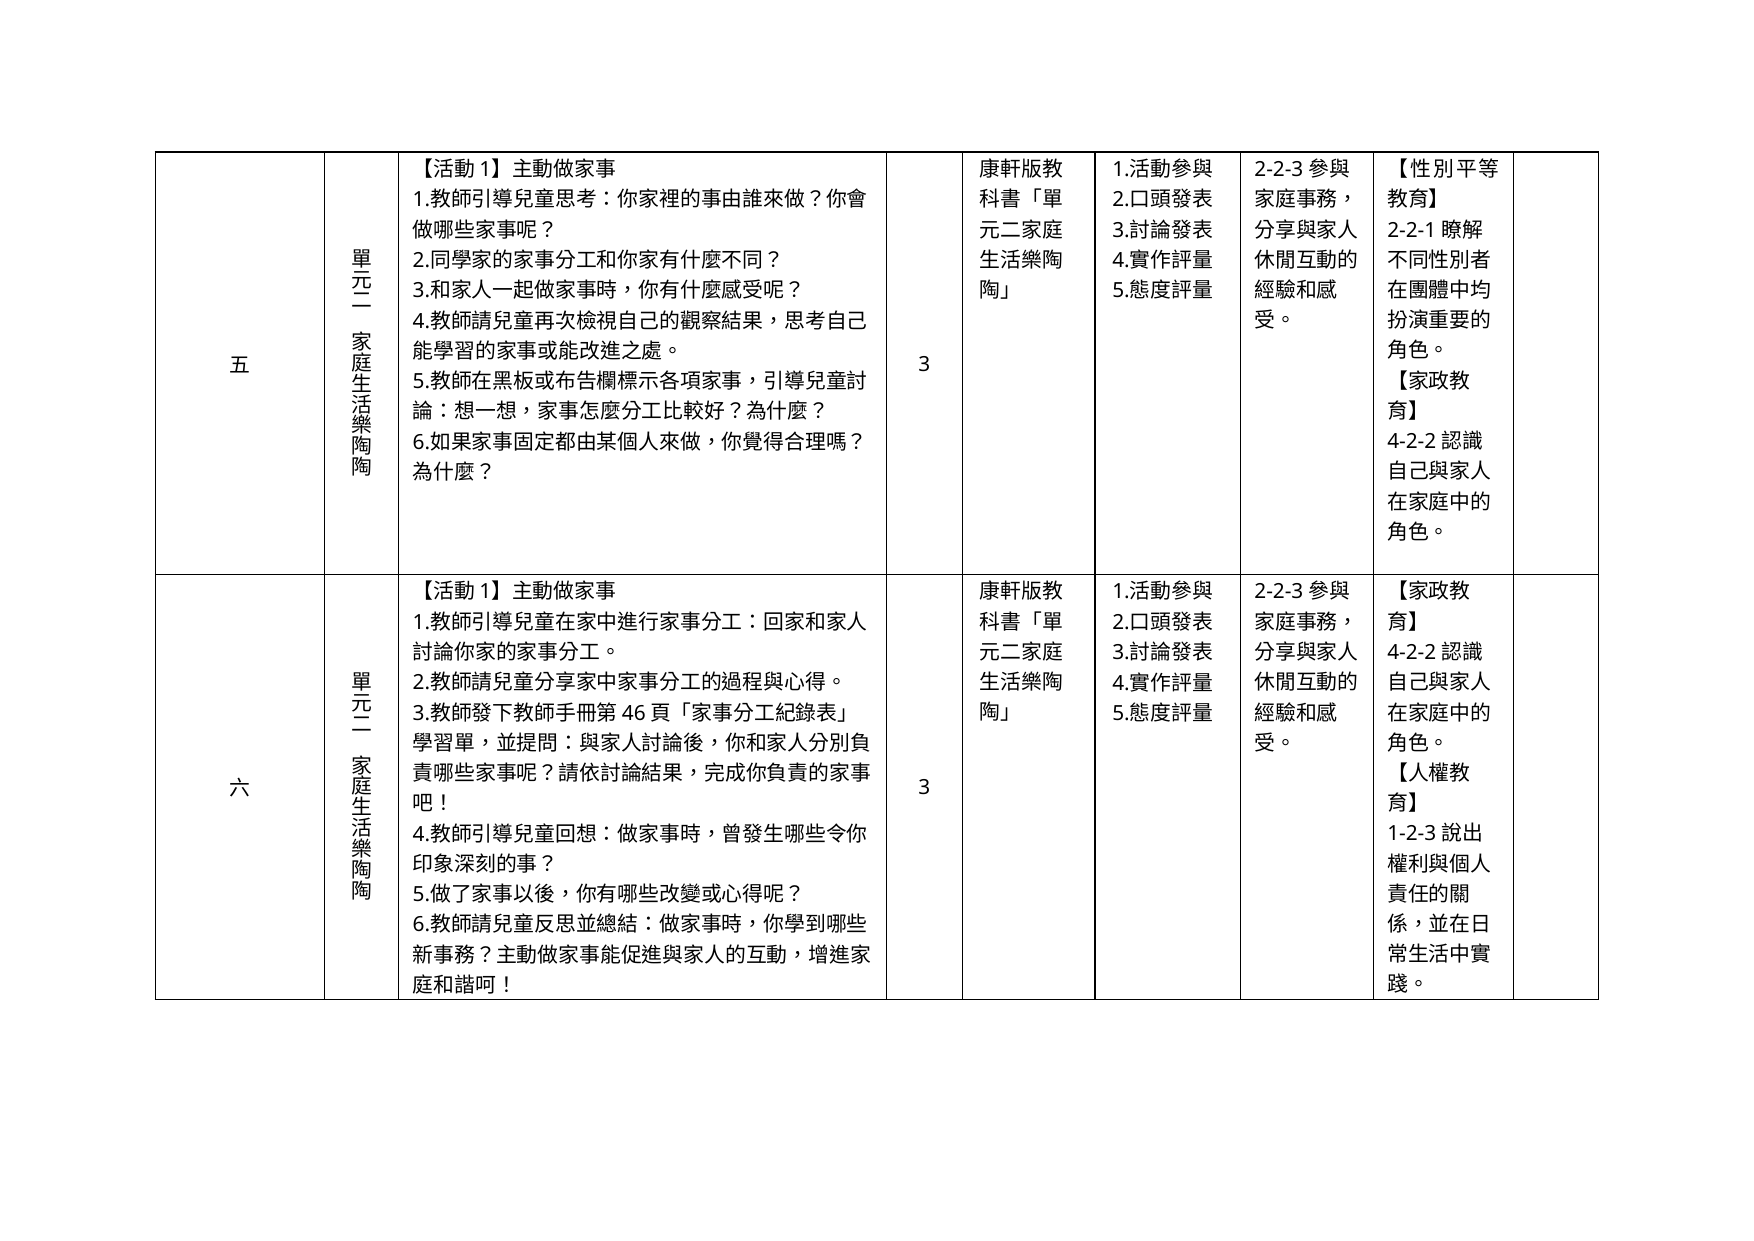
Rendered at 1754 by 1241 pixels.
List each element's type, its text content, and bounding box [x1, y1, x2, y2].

table_cell 2-2-3 參與家庭事務，分享與家人休閒互動的經驗和感受。 [1241, 153, 1373, 574]
table_cell [1514, 153, 1598, 574]
table_cell 3 [887, 575, 962, 998]
table_cell 【性別平等教育】 2-2-1 瞭解不同性別者在團體中均扮演重要的角色。 【家政教育】 4-2-2 認識自己與家人在家庭中的角色。 [1374, 153, 1513, 574]
table_cell 五 [156, 153, 324, 574]
table_cell 單元二 家庭生活樂陶陶 [325, 575, 398, 998]
table_cell 1.活動參與 2.口頭發表 3.討論發表 4.實作評量 5.態度評量 [1096, 153, 1240, 574]
table_cell 康軒版教科書「單元二家庭生活樂陶陶」 [963, 153, 1094, 574]
table_cell 【活動1】主動做家事 1.教師引導兒童思考：你家裡的事由誰來做？你會做哪些家事呢？ 2.同學家的家事分工和你家有什麼不同？ 3.和家人一起做家事時，你有什麼感受呢？ 4.教師請兒童再次檢視自己的觀察結果，思考自己能學習的家事或能改進之處。 5.教師在黑板或布告欄標示各項家事，引導兒童討論：想一想，家事怎麼分工比較好？為什麼？ 6.如果家事固定都由某個人來做，你覺得合理嗎？為什麼？ [399, 153, 886, 574]
table_cell [1514, 575, 1598, 998]
table_cell 康軒版教科書「單元二家庭生活樂陶陶」 [963, 575, 1094, 998]
table_cell 【家政教育】 4-2-2 認識自己與家人在家庭中的角色。 【人權教育】 1-2-3 說出權利與個人責任的關係，並在日常生活中實踐。 [1374, 575, 1513, 998]
table_cell 1.活動參與 2.口頭發表 3.討論發表 4.實作評量 5.態度評量 [1096, 575, 1240, 998]
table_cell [1241, 575, 1373, 998]
table_cell 3 [887, 153, 962, 574]
table_cell 【活動1】主動做家事 1.教師引導兒童在家中進行家事分工：回家和家人討論你家的家事分工。 2.教師請兒童分享家中家事分工的過程與心得。 3.教師發下教師手冊第46頁「家事分工紀錄表」學習單，並提問：與家人討論後，你和家人分別負責哪些家事呢？請依討論結果，完成你負責的家事吧！ 4.教師引導兒童回想：做家事時，曾發生哪些令你印象深刻的事？ 5.做了家事以後，你有哪些改變或心得呢？ 6.教師請兒童反思並總結：做家事時，你學到哪些新事務？主動做家事能促進與家人的互動，增進家庭和諧呵！ [399, 575, 886, 998]
table_cell 六 [156, 575, 324, 998]
table_cell 單元二 家庭生活樂陶陶 [325, 153, 398, 574]
